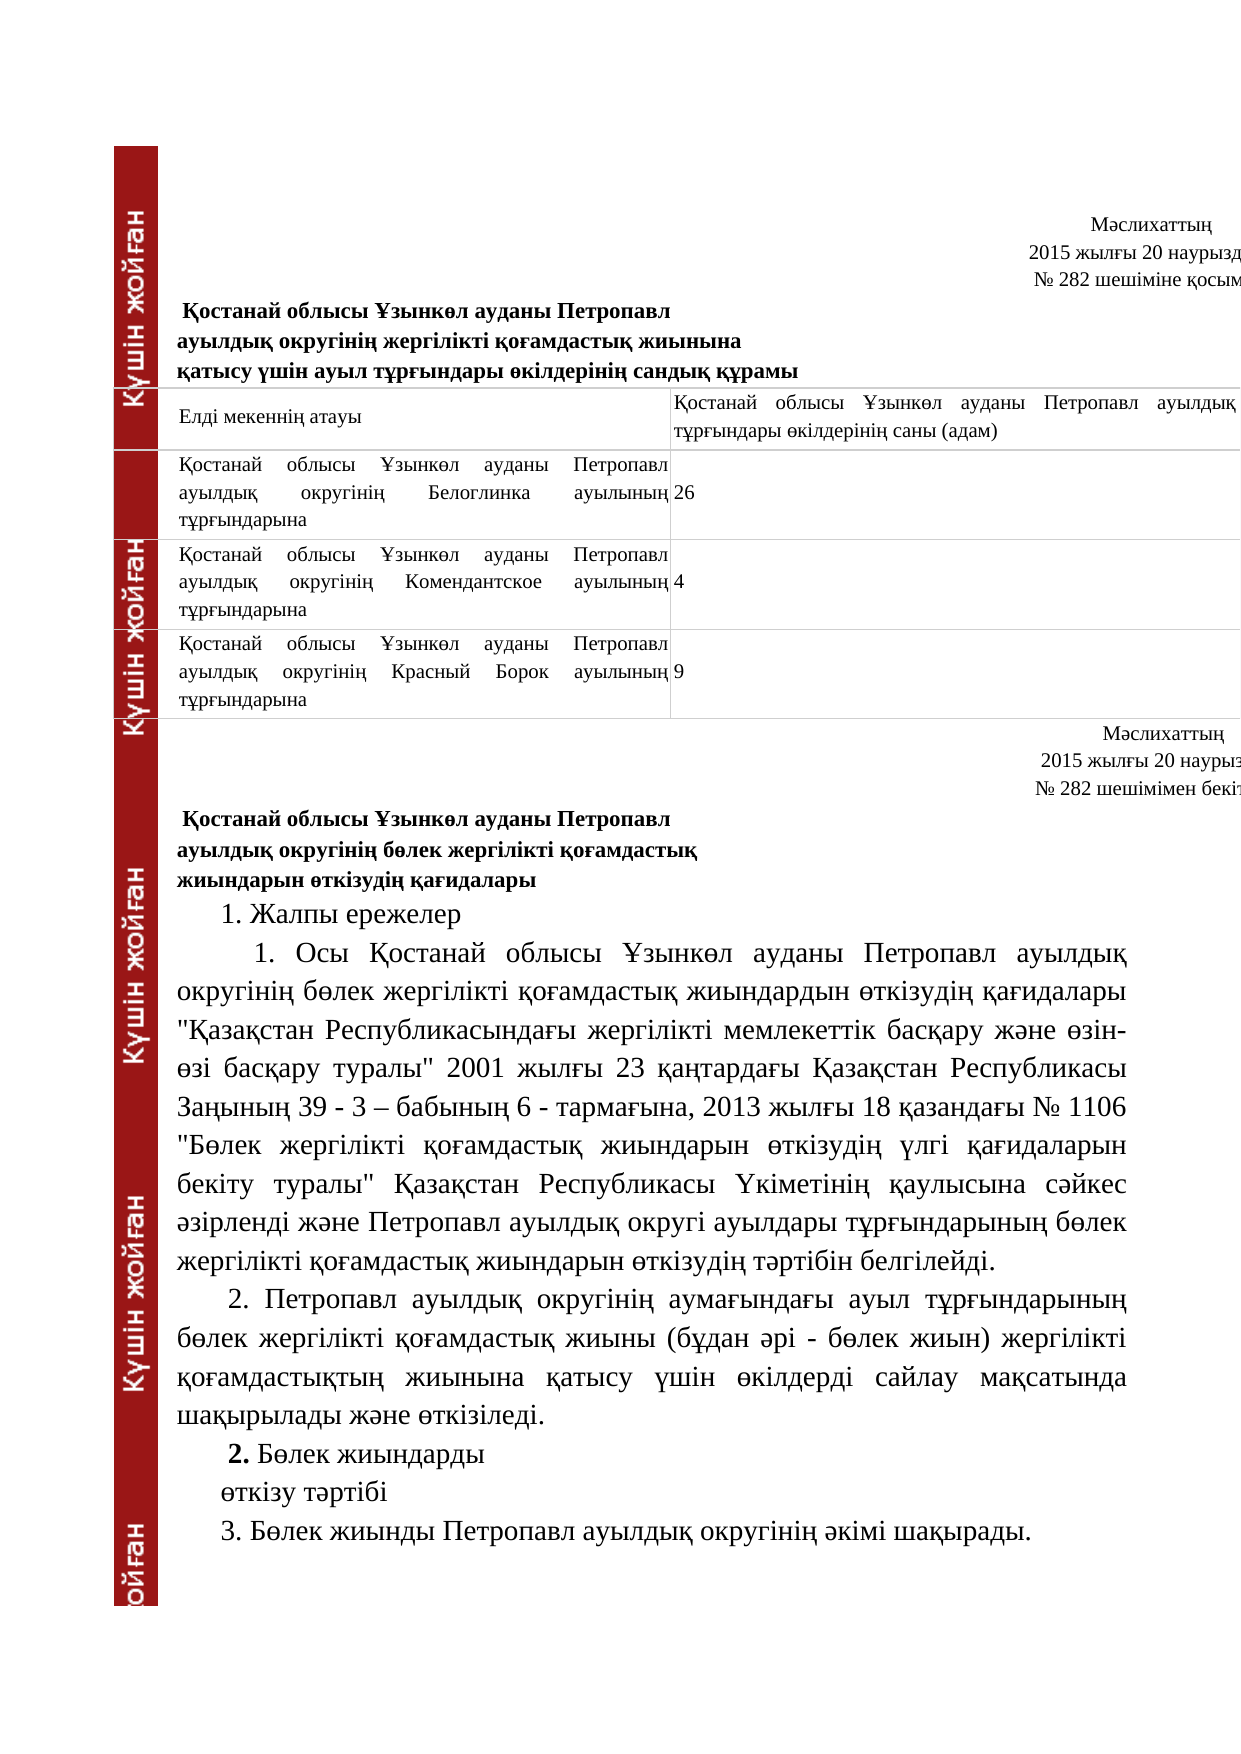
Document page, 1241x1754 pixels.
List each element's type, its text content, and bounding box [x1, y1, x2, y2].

table_cell 4 [671, 540, 1240, 628]
picture [114, 1508, 158, 1513]
table_header Мәслихаттың 2015 жылғы 20 наурыздағы № 282 шешімімен бекітілген [924, 719, 1240, 806]
text 2. Бөлек жиындарды [112, 1436, 1128, 1469]
text 1. Жалпы ережелер [112, 896, 1128, 930]
table_cell Қостанай облысы Ұзынкөл ауданы Петропавл ауылдық округінің Белоглинка ауылының тұрғындарына [114, 451, 670, 539]
table_header [101, 210, 912, 297]
table_header Елді мекеннің атауы [114, 389, 670, 449]
picture [114, 1277, 158, 1282]
table_cell Қостанай облысы Ұзынкөл ауданы Петропавл ауылдық округінің Красный Борок ауылының тұрғындарына [114, 630, 670, 718]
picture [114, 1546, 158, 1606]
picture [114, 146, 158, 210]
text 3. Бөлек жиынды Петропавл ауылдық округінің әкімі шақырады. [112, 1513, 1128, 1546]
picture [114, 892, 158, 896]
text Қостанай облысы Ұзынкөл ауданы Петропавл ауылдық округінің бөлек жергілікті қоғамдастық жиындарын өткізудің қағидалары [112, 806, 1128, 892]
table_header Қостанай облысы Ұзынкөл ауданы Петропавл ауылдық округінің ауыл тұрғындары өкілдерінің саны (адам) [671, 389, 1240, 449]
picture [114, 383, 158, 387]
picture [114, 930, 158, 935]
picture [114, 1469, 158, 1474]
text 2. Петропавл ауылдық округінің аумағындағы ауыл тұрғындарының бөлек жергілікті қоғамдастық жиыны (бұдан әрі - бөлек жиын) жергілікті қоғамдастықтың жиынына қатысу үшін өкілдерді сайлау мақсатында шақырылады және өткізіледі. [112, 1282, 1128, 1431]
table_cell Қостанай облысы Ұзынкөл ауданы Петропавл ауылдық округінің Комендантское ауылының тұрғындарына [114, 540, 670, 628]
text 1. Осы Қостанай облысы Ұзынкөл ауданы Петропавл ауылдық округінің бөлек жергілікті қоғамдастық жиындардын өткізудің қағидалары "Қазақстан Республикасындағы жергілікті мемлекеттік басқару және өзін-өзі басқару туралы" 2001 жылғы 23 қаңтардағы Қазақстан Республикасы Заңының 39 - 3 – бабының 6 - тармағына, 2013 жылғы 18 қазандағы № 1106 "Бөлек жергілікті қоғамдастық жиындарын өткізудің үлгі қағидаларын бекіту туралы" Қазақстан Республикасы Үкіметінің қаулысына сәйкес әзірленді және Петропавл ауылдық округі ауылдары тұрғындарының бөлек жергілікті қоғамдастық жиындарын өткізудің тәртібін белгілейді. [112, 935, 1128, 1277]
table_cell 26 [671, 451, 1240, 539]
picture [114, 1431, 158, 1436]
text Қостанай облысы Ұзынкөл ауданы Петропавл ауылдық округінің жергілікті қоғамдастық жиынына қатысу үшін ауыл тұрғындары өкілдерінің сандық құрамы [112, 297, 1128, 383]
text өткізу тәртібі [112, 1474, 1128, 1508]
table_header [113, 719, 923, 806]
table_cell 9 [671, 630, 1240, 718]
table_header Мәслихаттың 2015 жылғы 20 наурыздағы № 282 шешіміне қосымша [912, 210, 1240, 297]
